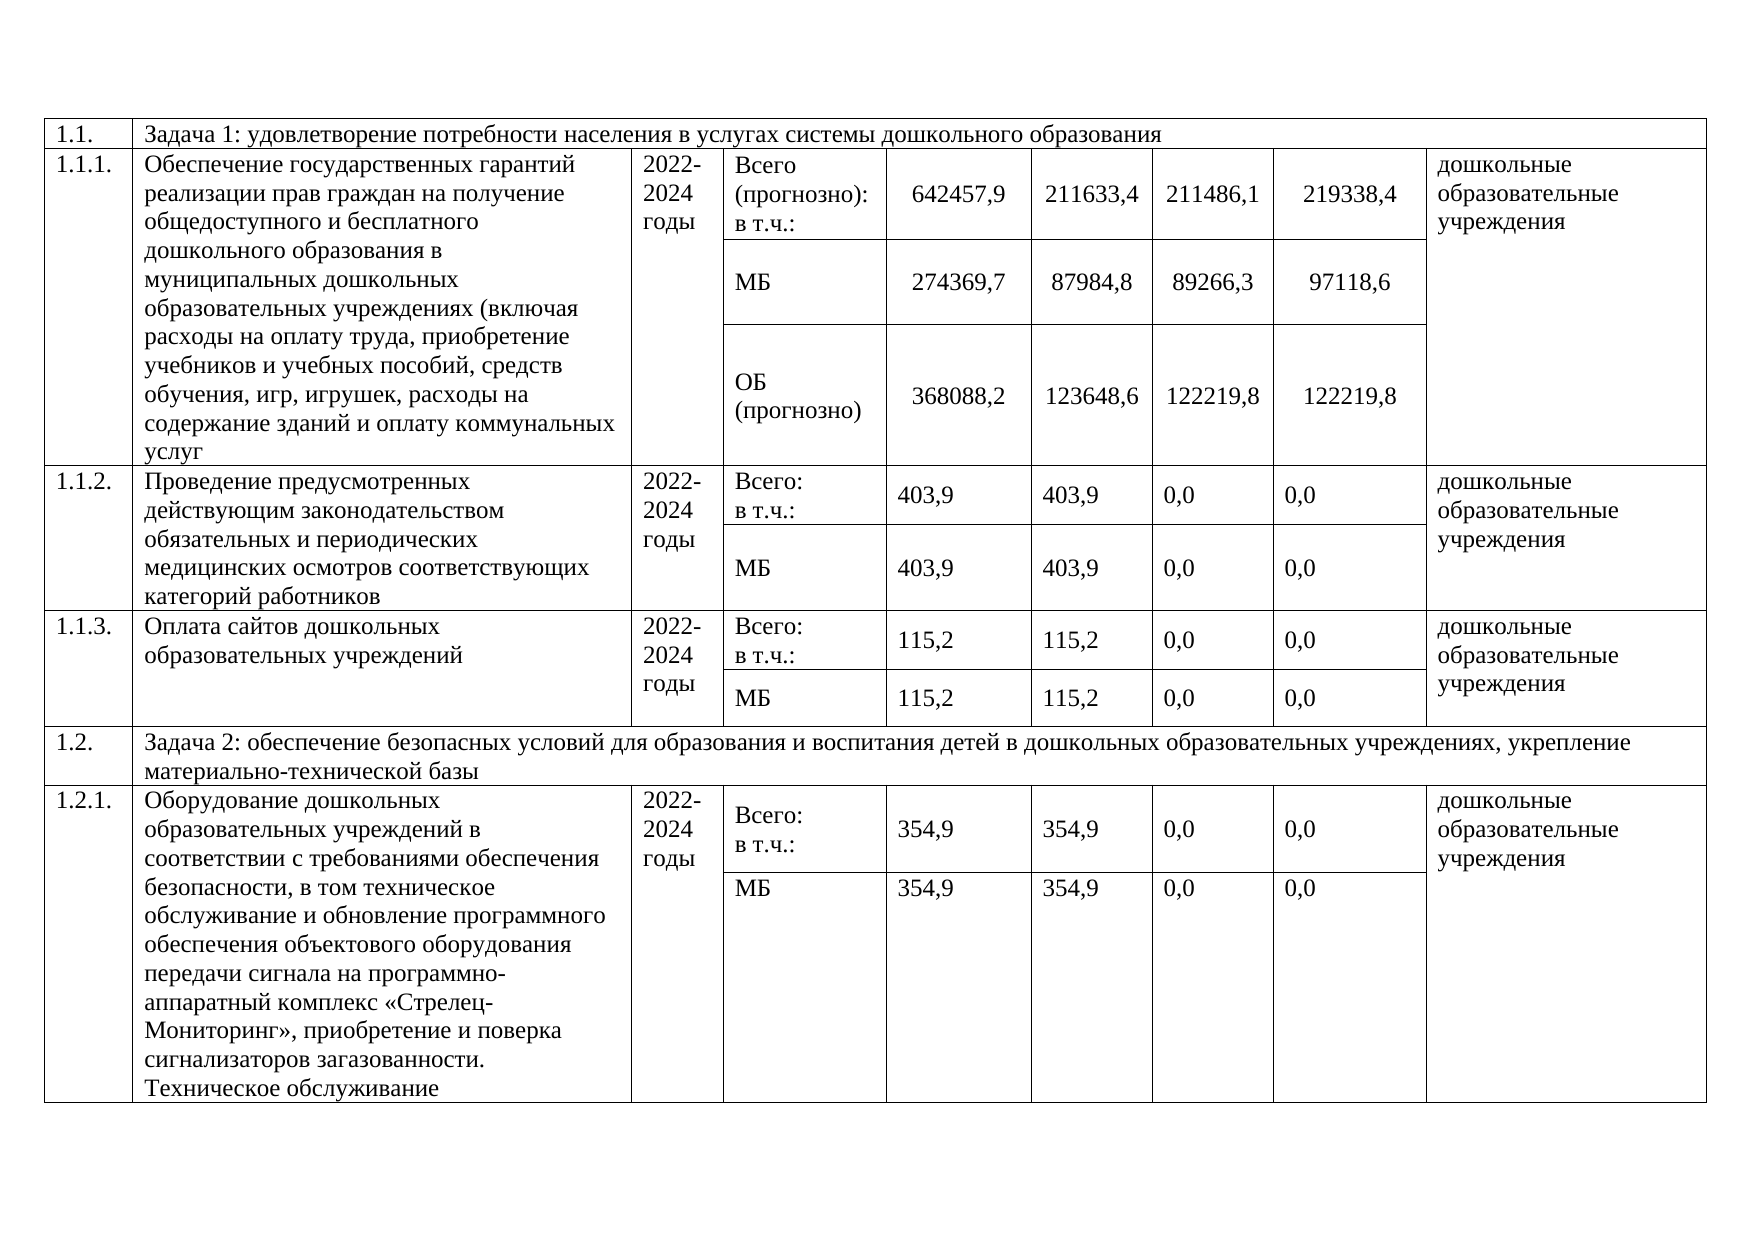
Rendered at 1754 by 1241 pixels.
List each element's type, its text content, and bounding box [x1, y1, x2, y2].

table_cell 0,0 [1274, 466, 1426, 524]
table_cell 1.2. [45, 727, 132, 784]
table_cell 0,0 [1153, 670, 1273, 726]
table_cell 2022-2024 годы [632, 611, 723, 726]
table_cell 0,0 [1274, 525, 1426, 610]
table_cell МБ [724, 873, 886, 1102]
table_cell Обеспечение государственных гарантий реализации прав граждан на получение общедоступного и бесплатного дошкольного образования в муниципальных дошкольных образовательных учреждениях (включая расходы на оплату труда, приобретение учебников и учебных пособий, средств обучения, игр, игрушек, расходы на содержание зданий и оплату коммунальных услуг [133, 149, 631, 465]
table_cell 211633,4 [1032, 149, 1152, 238]
table_cell 2022-2024 годы [632, 466, 723, 610]
table_cell 403,9 [887, 525, 1031, 610]
table_cell 122219,8 [1274, 325, 1426, 465]
table_cell Проведение предусмотренных действующим законодательством обязательных и периодических медицинских осмотров соответствующих категорий работников [133, 466, 631, 610]
table_cell дошкольные образовательные учреждения [1427, 149, 1706, 465]
table_cell 115,2 [887, 611, 1031, 668]
table_cell 642457,9 [887, 149, 1031, 238]
table_cell 122219,8 [1153, 325, 1273, 465]
table_cell 115,2 [1032, 670, 1152, 726]
table_cell 0,0 [1274, 786, 1426, 872]
table_cell 0,0 [1153, 525, 1273, 610]
table_cell МБ [724, 525, 886, 610]
table_cell 0,0 [1153, 873, 1273, 1102]
table_cell 2022-2024 годы [632, 786, 723, 1102]
table_cell 0,0 [1153, 611, 1273, 668]
table_cell дошкольные образовательные учреждения [1427, 611, 1706, 726]
table_cell Задача 1: удовлетворение потребности населения в услугах системы дошкольного образования [133, 119, 1706, 148]
table_cell 403,9 [1032, 466, 1152, 524]
table_cell 115,2 [1032, 611, 1152, 668]
table_cell 1.1.3. [45, 611, 132, 726]
table_cell Всего: в т.ч.: [724, 786, 886, 872]
table_cell 0,0 [1153, 786, 1273, 872]
table_cell Задача 2: обеспечение безопасных условий для образования и воспитания детей в дошкольных образовательных учреждениях, укрепление материально-технической базы [133, 727, 1706, 784]
table_cell Оборудование дошкольных образовательных учреждений в соответствии с требованиями обеспечения безопасности, в том техническое обслуживание и обновление программного обеспечения объектового оборудования передачи сигнала на программно-аппаратный комплекс «Стрелец-Мониторинг», приобретение и поверка сигнализаторов загазованности. Техническое обслуживание водоочистительных систем [133, 786, 631, 1102]
table_cell 97118,6 [1274, 240, 1426, 324]
table_cell ОБ (прогнозно) [724, 325, 886, 465]
table_cell Всего (прогнозно): в т.ч.: [724, 149, 886, 238]
table_cell дошкольные образовательные учреждения [1427, 786, 1706, 1102]
table_cell 211486,1 [1153, 149, 1273, 238]
table_cell 0,0 [1274, 670, 1426, 726]
table_cell Оплата сайтов дошкольных образовательных учреждений [133, 611, 631, 726]
table_cell МБ [724, 240, 886, 324]
table_cell 354,9 [887, 786, 1031, 872]
table_cell 354,9 [1032, 786, 1152, 872]
table_cell 0,0 [1274, 611, 1426, 668]
table_cell 368088,2 [887, 325, 1031, 465]
table_cell 87984,8 [1032, 240, 1152, 324]
table_cell 1.2.1. [45, 786, 132, 1102]
table_cell 1.1.2. [45, 466, 132, 610]
table_cell 403,9 [1032, 525, 1152, 610]
table_cell Всего: в т.ч.: [724, 611, 886, 668]
table_cell 2022-2024 годы [632, 149, 723, 465]
table_cell 1.1.1. [45, 149, 132, 465]
table_cell 274369,7 [887, 240, 1031, 324]
table_cell Всего: в т.ч.: [724, 466, 886, 524]
table_cell 1.1. [45, 119, 132, 148]
table_cell 403,9 [887, 466, 1031, 524]
table_cell 219338,4 [1274, 149, 1426, 238]
table_cell МБ [724, 670, 886, 726]
table_cell 0,0 [1274, 873, 1426, 1102]
table_cell 354,9 [1032, 873, 1152, 1102]
table_cell 89266,3 [1153, 240, 1273, 324]
table_cell 0,0 [1153, 466, 1273, 524]
table_cell 123648,6 [1032, 325, 1152, 465]
table_cell дошкольные образовательные учреждения [1427, 466, 1706, 610]
table_cell 354,9 [887, 873, 1031, 1102]
table_cell 115,2 [887, 670, 1031, 726]
